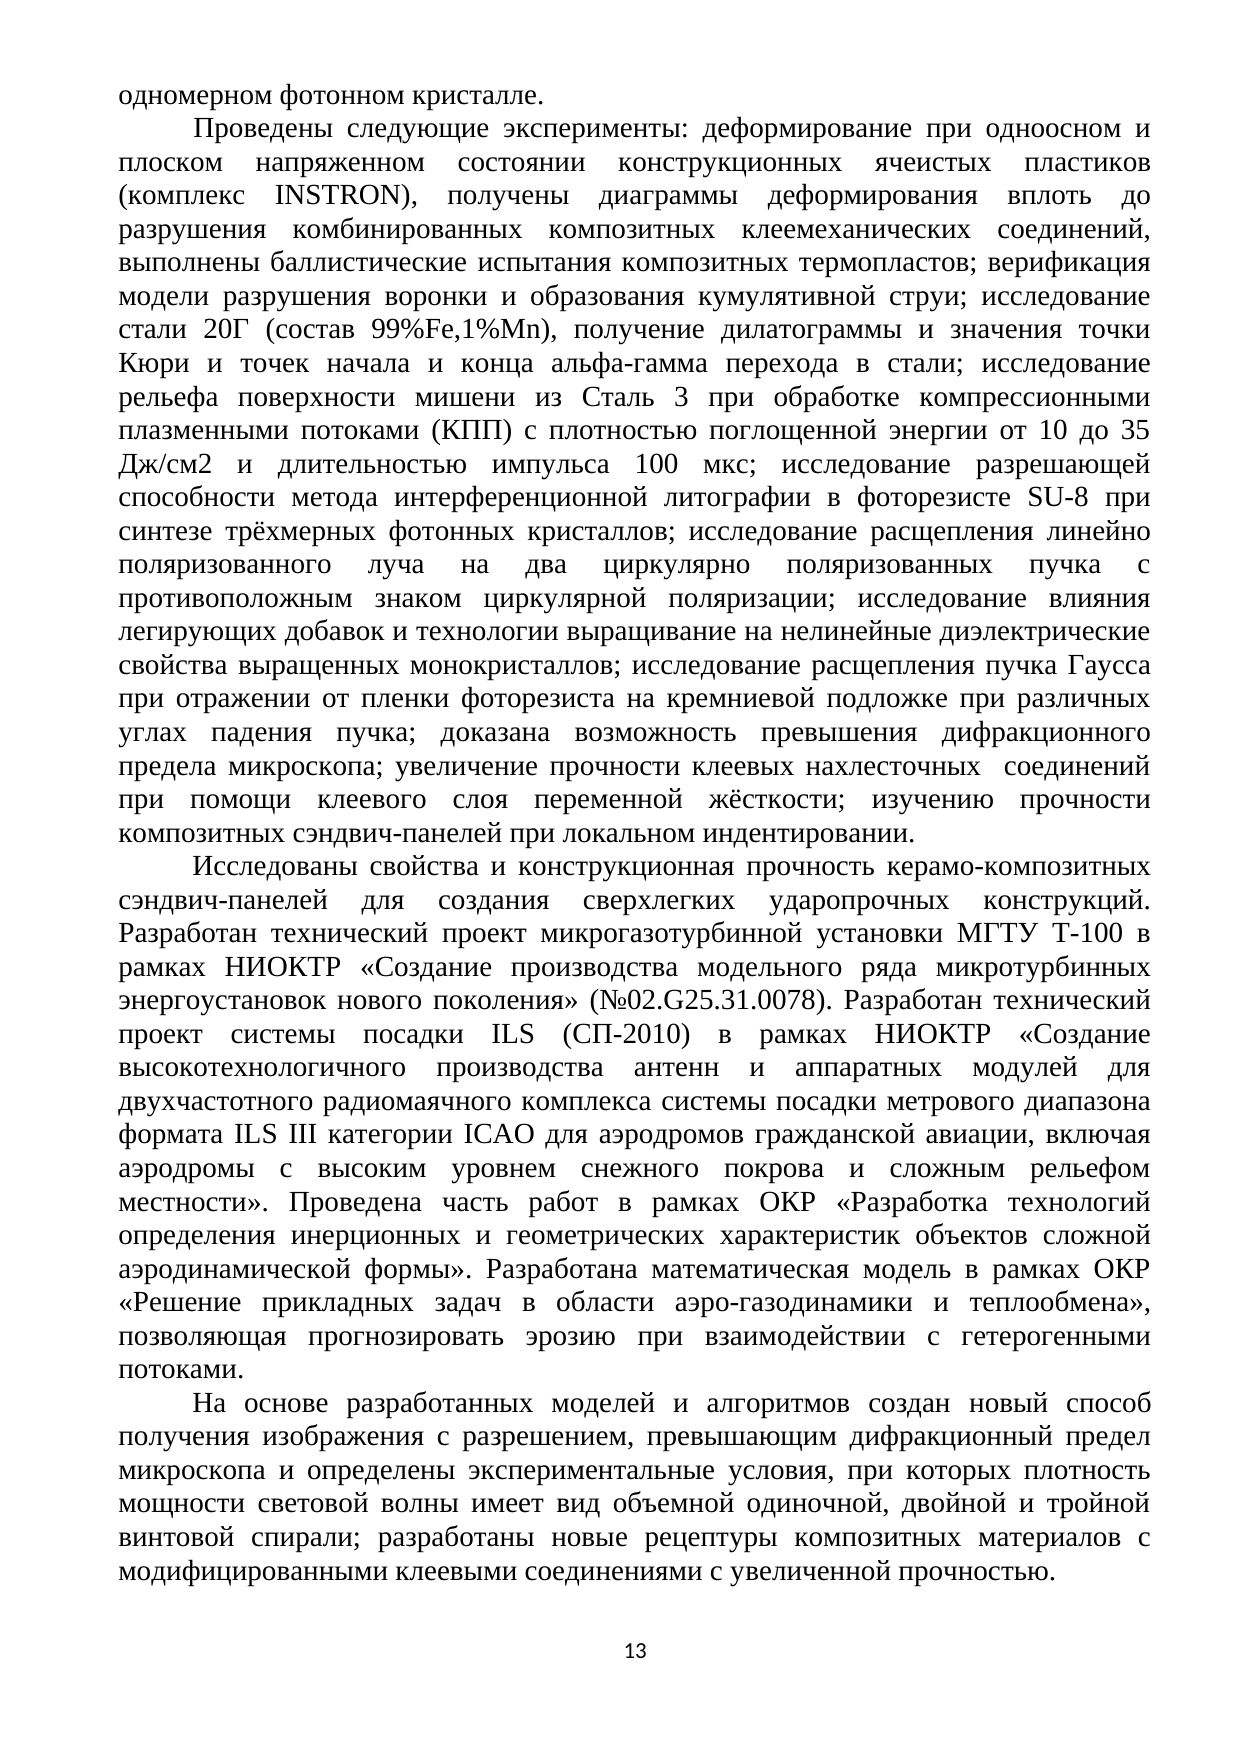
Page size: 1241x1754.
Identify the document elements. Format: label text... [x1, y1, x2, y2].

text Проведены следующие эксперименты: деформирование при одноосном и плоском напряженном состоянии конструкционных ячеистых пластиков (комплекс INSTRON), получены диаграммы деформирования вплоть до разрушения комбинированных композитных клеемеханических соединений, выполнены баллистические испытания композитных термопластов; верификация модели разрушения воронки и образования кумулятивной струи; исследование стали 20Г (состав 99%Fe,1%Mn), получение дилатограммы и значения точки Кюри и точек начала и конца альфа-гамма перехода в стали; исследование рельефа поверхности мишени из Сталь 3 при обработке компрессионными плазменными потоками (КПП) с плотностью поглощенной энергии от 10 до 35 Дж/см2 и длительностью импульса 100 мкс; исследование разрешающей способности метода интерференционной литографии в фоторезисте SU-8 при синтезе трёхмерных фотонных кристаллов; исследование расщепления линейно поляризованного луча на два циркулярно поляризованных пучка с противоположным знаком циркулярной поляризации; исследование влияния легирующих добавок и технологии выращивание на нелинейные диэлектрические свойства выращенных монокристаллов; исследование расщепления пучка Гаусса при отражении от пленки фоторезиста на кремниевой подложке при различных углах падения пучка; доказана возможность превышения дифракционного предела микроскопа; увеличение прочности клеевых нахлесточных соединений при помощи клеевого слоя переменной жёсткости; изучению прочности композитных сэндвич-панелей при локальном индентировании. [118, 110, 1152, 848]
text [118, 77, 1152, 110]
text Исследованы свойства и конструкционная прочность керамо-композитных сэндвич-панелей для создания сверхлегких ударопрочных конструкций. Разработан технический проект микрогазотурбинной установки МГТУ Т-100 в рамках НИОКТР «Создание производства модельного ряда микротурбинных энергоустановок нового поколения» (№02.G25.31.0078). Разработан технический проект системы посадки ILS (СП-2010) в рамках НИОКТР «Создание высокотехнологичного производства антенн и аппаратных модулей для двухчастотного радиомаячного комплекса системы посадки метрового диапазона формата ILS III категории ICAO для аэродромов гражданской авиации, включая аэродромы с высоким уровнем снежного покрова и сложным рельефом местности». Проведена часть работ в рамках ОКР «Разработка технологий определения инерционных и геометрических характеристик объектов сложной аэродинамической формы». Разработана математическая модель в рамках ОКР «Решение прикладных задач в области аэро-газодинамики и теплообмена», позволяющая прогнозировать эрозию при взаимодействии с гетерогенными потоками. [118, 848, 1152, 1385]
text На основе разработанных моделей и алгоритмов создан новый способ получения изображения с разрешением, превышающим дифракционный предел микроскопа и определены экспериментальные условия, при которых плотность мощности световой волны имеет вид объемной одиночной, двойной и тройной винтовой спирали; разработаны новые рецептуры композитных материалов с модифицированными клеевыми соединениями с увеличенной прочностью. [118, 1385, 1152, 1586]
